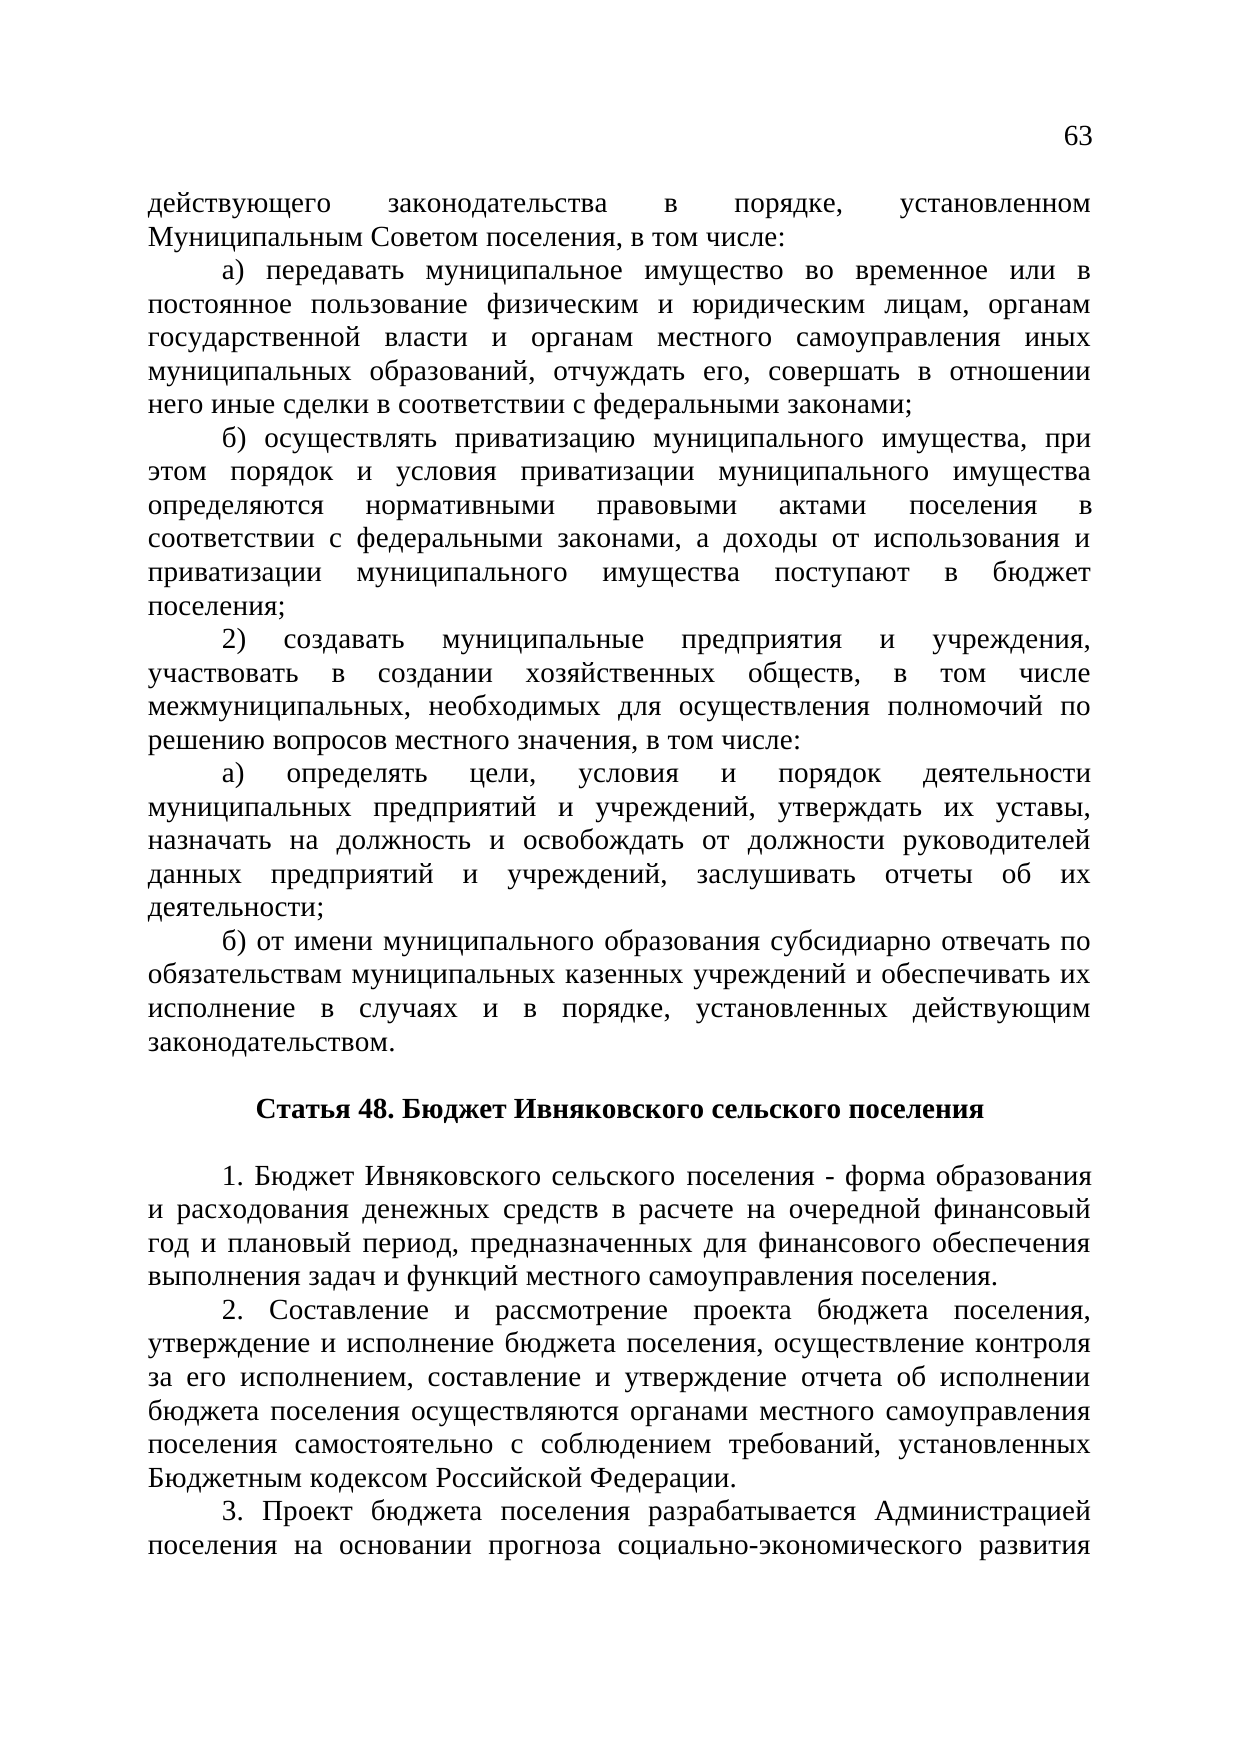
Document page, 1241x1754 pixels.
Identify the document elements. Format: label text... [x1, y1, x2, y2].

text а) определять цели, условия и порядок деятельности муниципальных предприятий и учреждений, утверждать их уставы, назначать на должность и освобождать от должности руководителей данных предприятий и учреждений, заслушивать отчеты об их деятельности; [148, 755, 1092, 923]
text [148, 1493, 1092, 1560]
text Статья 48. Бюджет Ивняковского сельского поселения [148, 1091, 1092, 1124]
text б) осуществлять приватизацию муниципального имущества, при этом порядок и условия приватизации муниципального имущества определяются нормативными правовыми актами поселения в соответствии с федеральными законами, а доходы от использования и приватизации муниципального имущества поступают в бюджет поселения; [148, 420, 1092, 621]
text 2) создавать муниципальные предприятия и учреждения, участвовать в создании хозяйственных обществ, в том числе межмуниципальных, необходимых для осуществления полномочий по решению вопросов местного значения, в том числе: [148, 621, 1092, 755]
text б) от имени муниципального образования субсидиарно отвечать по обязательствам муниципальных казенных учреждений и обеспечивать их исполнение в случаях и в порядке, установленных действующим законодательством. [148, 923, 1092, 1057]
text 2. Составление и рассмотрение проекта бюджета поселения, утверждение и исполнение бюджета поселения, осуществление контроля за его исполнением, составление и утверждение отчета об исполнении бюджета поселения осуществляются органами местного самоуправления поселения самостоятельно с соблюдением требований, установленных Бюджетным кодексом Российской Федерации. [148, 1292, 1092, 1493]
text 1. Бюджет Ивняковского сельского поселения - форма образования и расходования денежных средств в расчете на очередной финансовый год и плановый период, предназначенных для финансового обеспечения выполнения задач и функций местного самоуправления поселения. [148, 1158, 1092, 1292]
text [148, 185, 1092, 252]
text а) передавать муниципальное имущество во временное или в постоянное пользование физическим и юридическим лицам, органам государственной власти и органам местного самоуправления иных муниципальных образований, отчуждать его, совершать в отношении него иные сделки в соответствии с федеральными законами; [148, 252, 1092, 420]
